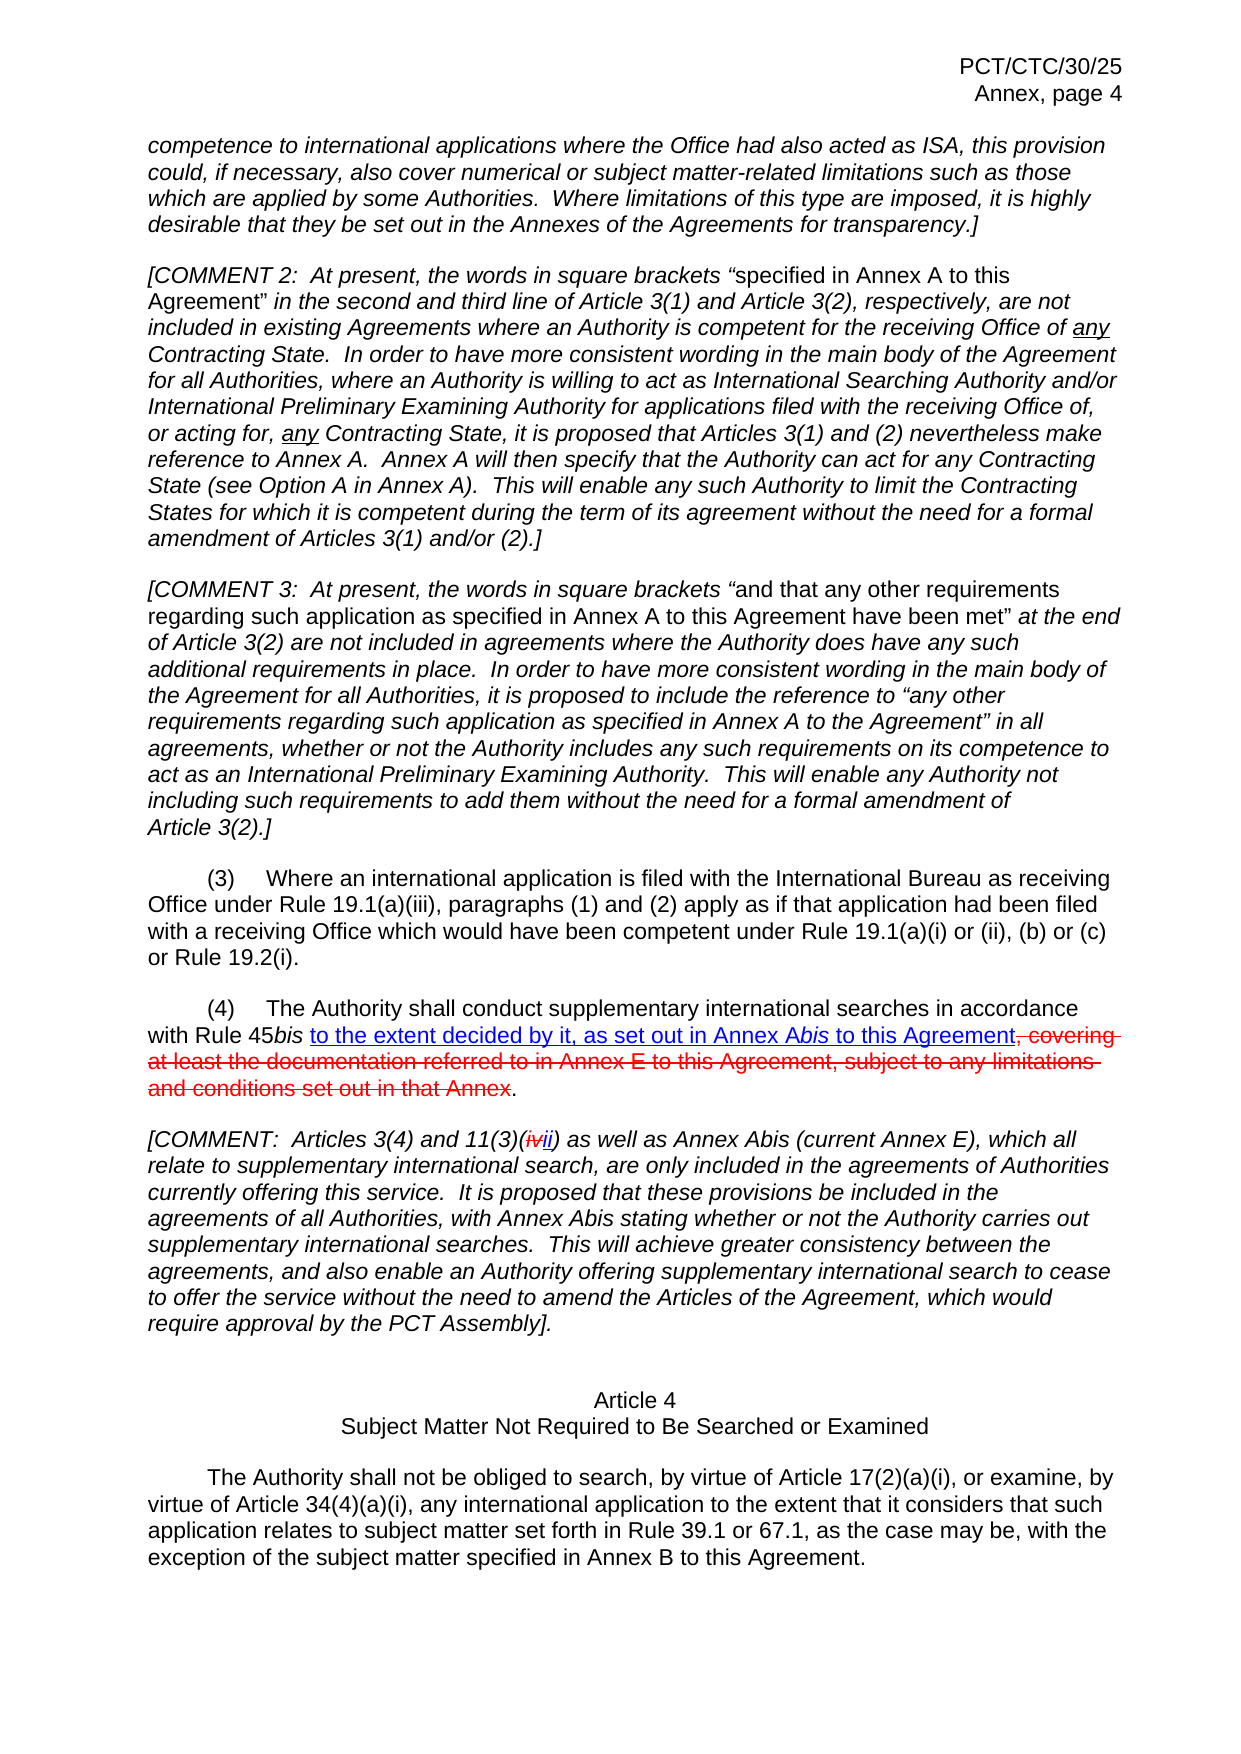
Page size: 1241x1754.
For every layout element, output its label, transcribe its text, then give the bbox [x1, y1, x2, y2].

text (3) Where an international application is filed with the International Bureau as receiving Office under Rule 19.1(a)(iii), paragraphs (1) and (2) apply as if that application had been filed with a receiving Office which would have been competent under Rule 19.1(a)(i) or (ii), (b) or (c) or Rule 19.2(i). [148, 865, 1122, 970]
text The Authority shall not be obliged to search, by virtue of Article 17(2)(a)(i), or examine, by virtue of Article 34(4)(a)(i), any international application to the extent that it considers that such application relates to subject matter set forth in Rule 39.1 or 67.1, as the case may be, with the exception of the subject matter specified in Annex B to this Agreement. [148, 1464, 1122, 1570]
text (4) The Authority shall conduct supplementary international searches in accordance with Rule 45bis to the extent decided by it, as set out in Annex Abis to this Agreement, covering at least the documentation referred to in Annex E to this Agreement, subject to any limitations and conditions set out in that Annex. [148, 995, 1122, 1101]
text [COMMENT 3: At present, the words in square brackets “and that any other requirements regarding such application as specified in Annex A to this Agreement have been met” at the end of Article 3(2) are not included in agreements where the Authority does have any such additional requirements in place. In order to have more consistent wording in the main body of the Agreement for all Authorities, it is proposed to include the reference to “any other requirements regarding such application as specified in Annex A to the Agreement” in all agreements, whether or not the Authority includes any such requirements on its competence to act as an International Preliminary Examining Authority. This will enable any Authority not including such requirements to add them without the need for a formal amendment of Article 3(2).] [148, 576, 1122, 840]
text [148, 132, 1122, 238]
subtitle Article 4 Subject Matter Not Required to Be Searched or Examined [148, 1387, 1122, 1439]
text [COMMENT 2: At present, the words in square brackets “specified in Annex A to this Agreement” in the second and third line of Article 3(1) and Article 3(2), respectively, are not included in existing Agreements where an Authority is competent for the receiving Office of any Contracting State. In order to have more consistent wording in the main body of the Agreement for all Authorities, where an Authority is willing to act as International Searching Authority and/or International Preliminary Examining Authority for applications filed with the receiving Office of, or acting for, any Contracting State, it is proposed that Articles 3(1) and (2) nevertheless make reference to Annex A. Annex A will then specify that the Authority can act for any Contracting State (see Option A in Annex A). This will enable any such Authority to limit the Contracting States for which it is competent during the term of its agreement without the need for a formal amendment of Articles 3(1) and/or (2).] [148, 262, 1122, 551]
text [COMMENT: Articles 3(4) and 11(3)(ivii) as well as Annex Abis (current Annex E), which all relate to supplementary international search, are only included in the agreements of Authorities currently offering this service. It is proposed that these provisions be included in the agreements of all Authorities, with Annex Abis stating whether or not the Authority carries out supplementary international searches. This will achieve greater consistency between the agreements, and also enable an Authority offering supplementary international search to cease to offer the service without the need to amend the Articles of the Agreement, which would require approval by the PCT Assembly]. [148, 1126, 1122, 1337]
